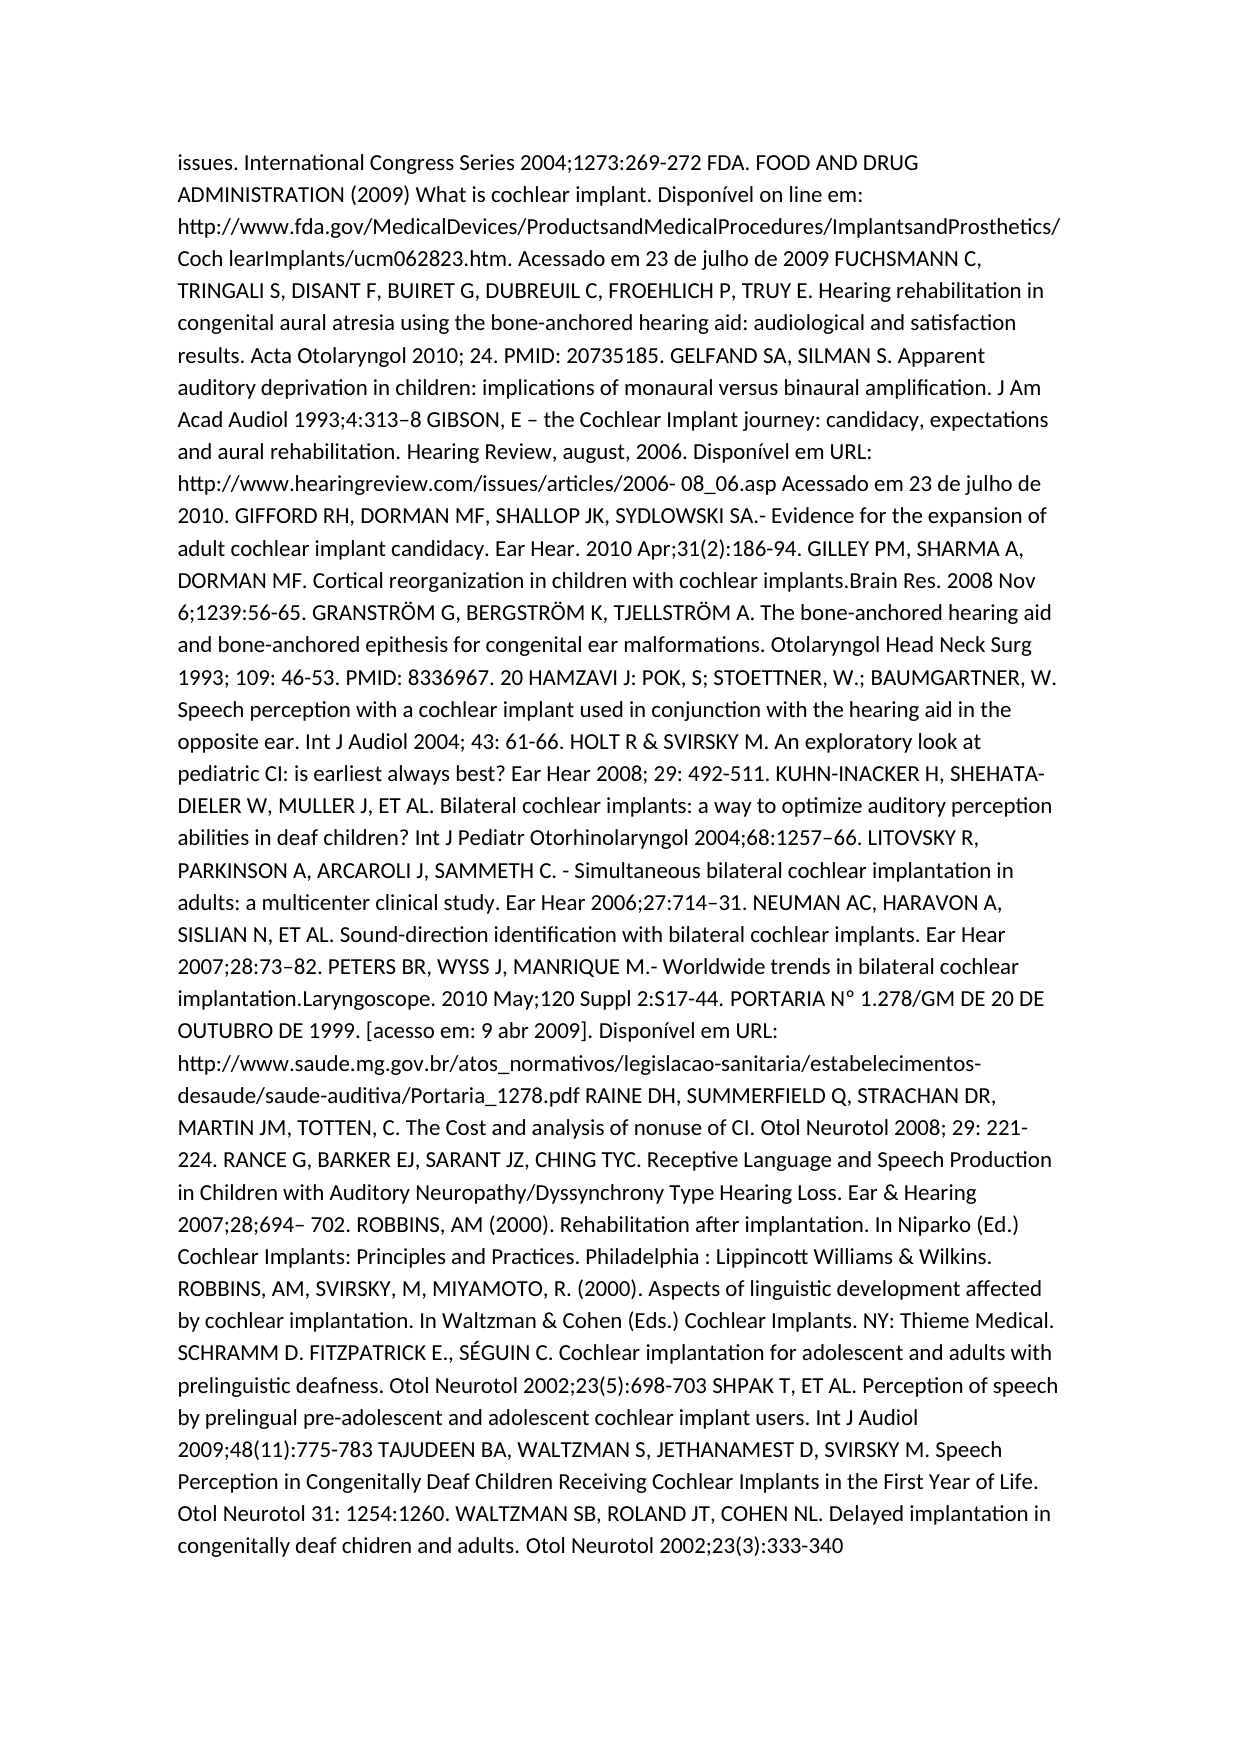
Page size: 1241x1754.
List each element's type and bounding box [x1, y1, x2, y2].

text [177, 148, 1063, 1560]
